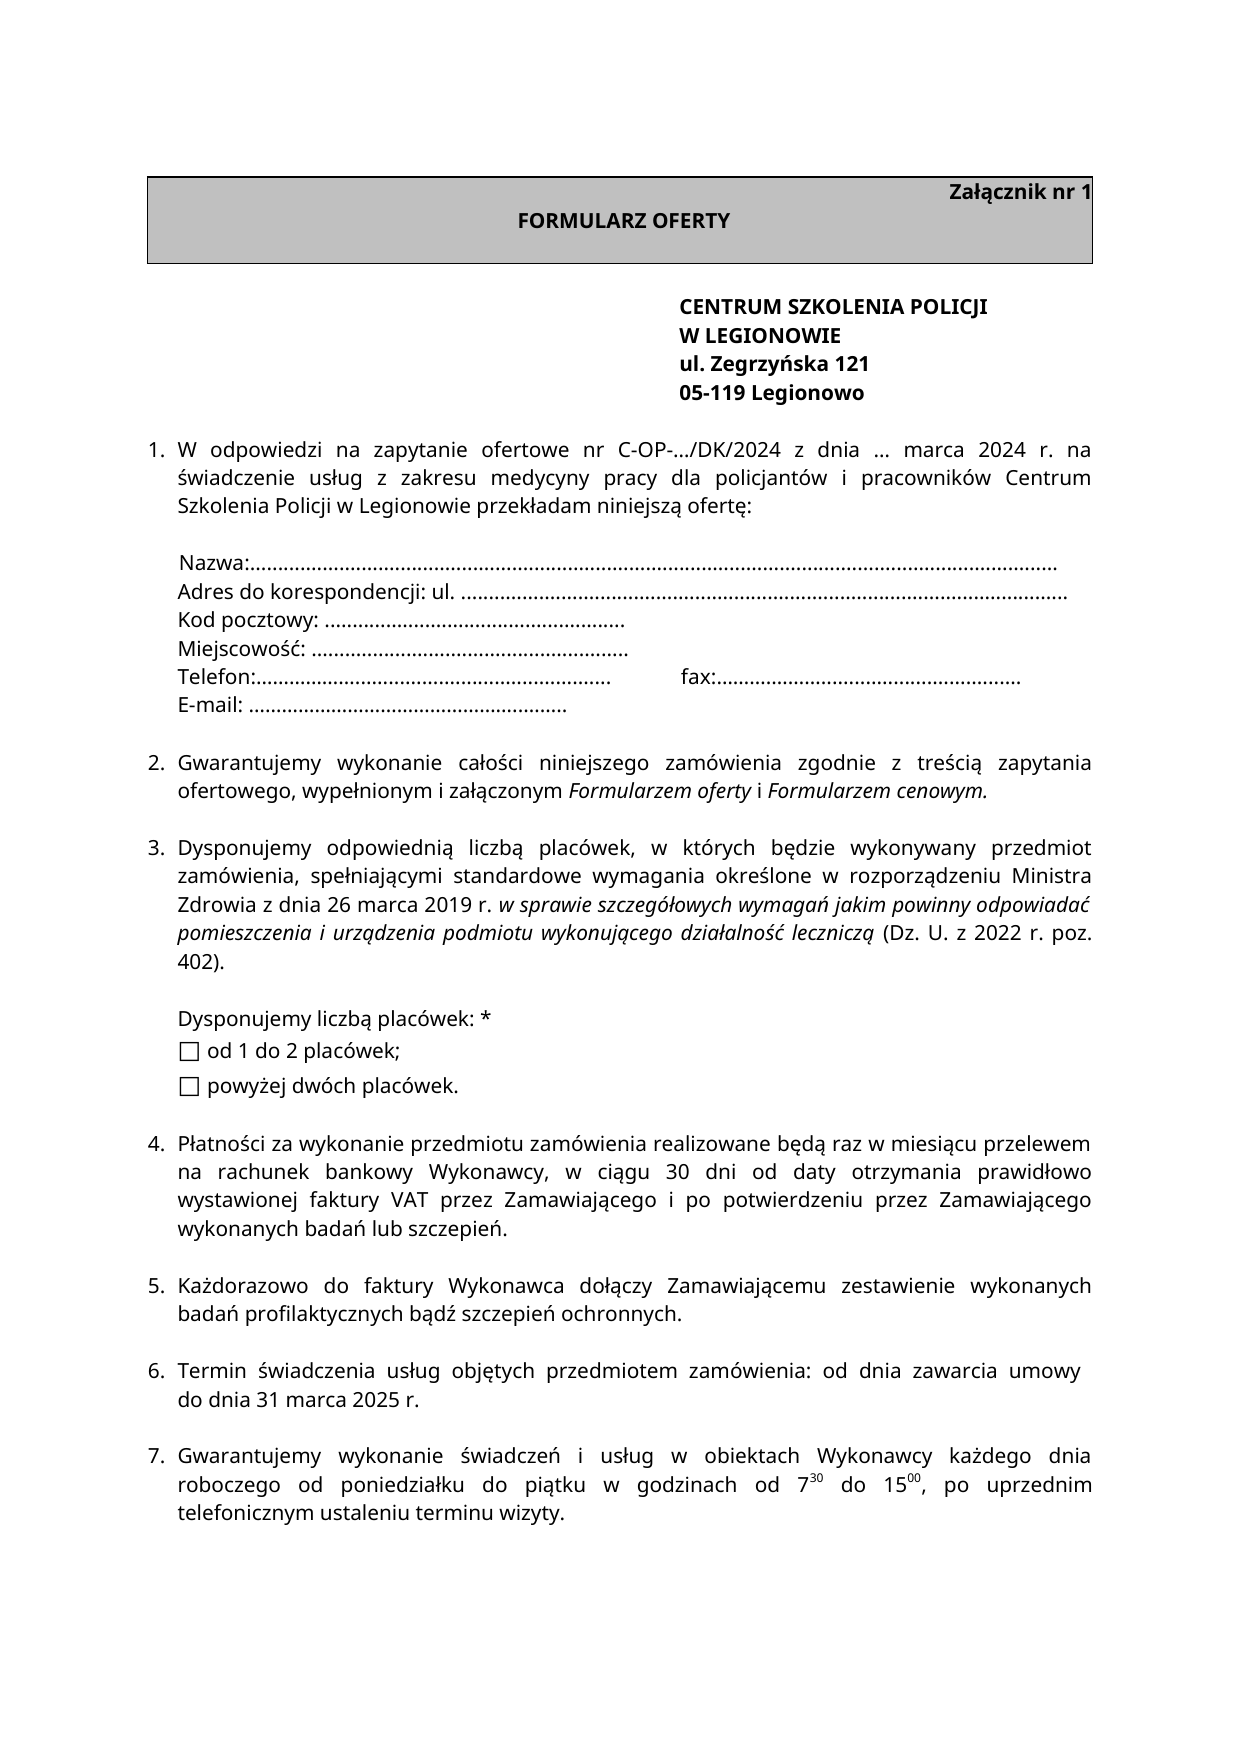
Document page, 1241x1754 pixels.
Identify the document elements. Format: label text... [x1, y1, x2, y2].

table_header [1093, 176, 1102, 263]
list Płatności za wykonanie przedmiotu zamówienia realizowane będą raz w miesiącu przelewem na rachunek bankowy Wykonawcy, w ciągu 30 dni od daty otrzymania prawidłowo wystawionej faktury VAT przez Zamawiającego i po potwierdzeniu przez Zamawiającego wykonanych badań lub szczepień. [148, 1129, 1093, 1242]
list Gwarantujemy wykonanie świadczeń i usług w obiektach Wykonawcy każdego dnia roboczego od poniedziałku do piątku w godzinach od 730 do 1500, po uprzednim telefonicznym ustaleniu terminu wizyty. [148, 1442, 1093, 1527]
text Adres do korespondencji: ul. ............................................................................................................. [148, 577, 1093, 605]
text Nazwa:................................................................................................................................................. [148, 548, 1093, 577]
text ul. Zegrzyńska 121 [679, 349, 1093, 378]
text Miejscowość: ......................................................... [148, 634, 1093, 662]
list Termin świadczenia usług objętych przedmiotem zamówienia: od dnia zawarcia umowy do dnia 31 marca 2025 r. [148, 1356, 1093, 1413]
text 05-119 Legionowo [679, 378, 1093, 406]
text Telefon:……………….............................................. fax:……….……….................................... E-mail: …………………………………………..…….. [148, 662, 1093, 719]
list Dysponujemy odpowiednią liczbą placówek, w których będzie wykonywany przedmiot zamówienia, spełniającymi standardowe wymagania określone w rozporządzeniu Ministra Zdrowia z dnia 26 marca 2019 r. w sprawie szczegółowych wymagań jakim powinny odpowiadać pomieszczenia i urządzenia podmiotu wykonującego działalność leczniczą (Dz. U. z 2022 r. poz. 402). [148, 833, 1093, 975]
table_header [140, 176, 147, 263]
text CENTRUM SZKOLENIA POLICJI W LEGIONOWIE [679, 292, 1093, 349]
text □ powyżej dwóch placówek. [177, 1066, 1093, 1100]
list Każdorazowo do faktury Wykonawca dołączy Zamawiającemu zestawienie wykonanych badań profilaktycznych bądź szczepień ochronnych. [148, 1271, 1093, 1328]
list W odpowiedzi na zapytanie ofertowe nr C-OP-…/DK/2024 z dnia … marca 2024 r. na świadczenie usług z zakresu medycyny pracy dla policjantów i pracowników Centrum Szkolenia Policji w Legionowie przekładam niniejszą ofertę: [148, 435, 1093, 520]
table_header Załącznik nr 1 FORMULARZ OFERTY [148, 178, 1092, 263]
text □ od 1 do 2 placówek; [177, 1032, 1093, 1066]
text Kod pocztowy: ...................................................... [148, 605, 1093, 634]
list Dysponujemy liczbą placówek: * [177, 1004, 1093, 1032]
list Gwarantujemy wykonanie całości niniejszego zamówienia zgodnie z treścią zapytania ofertowego, wypełnionym i załączonym Formularzem oferty i Formularzem cenowym. [148, 748, 1093, 805]
